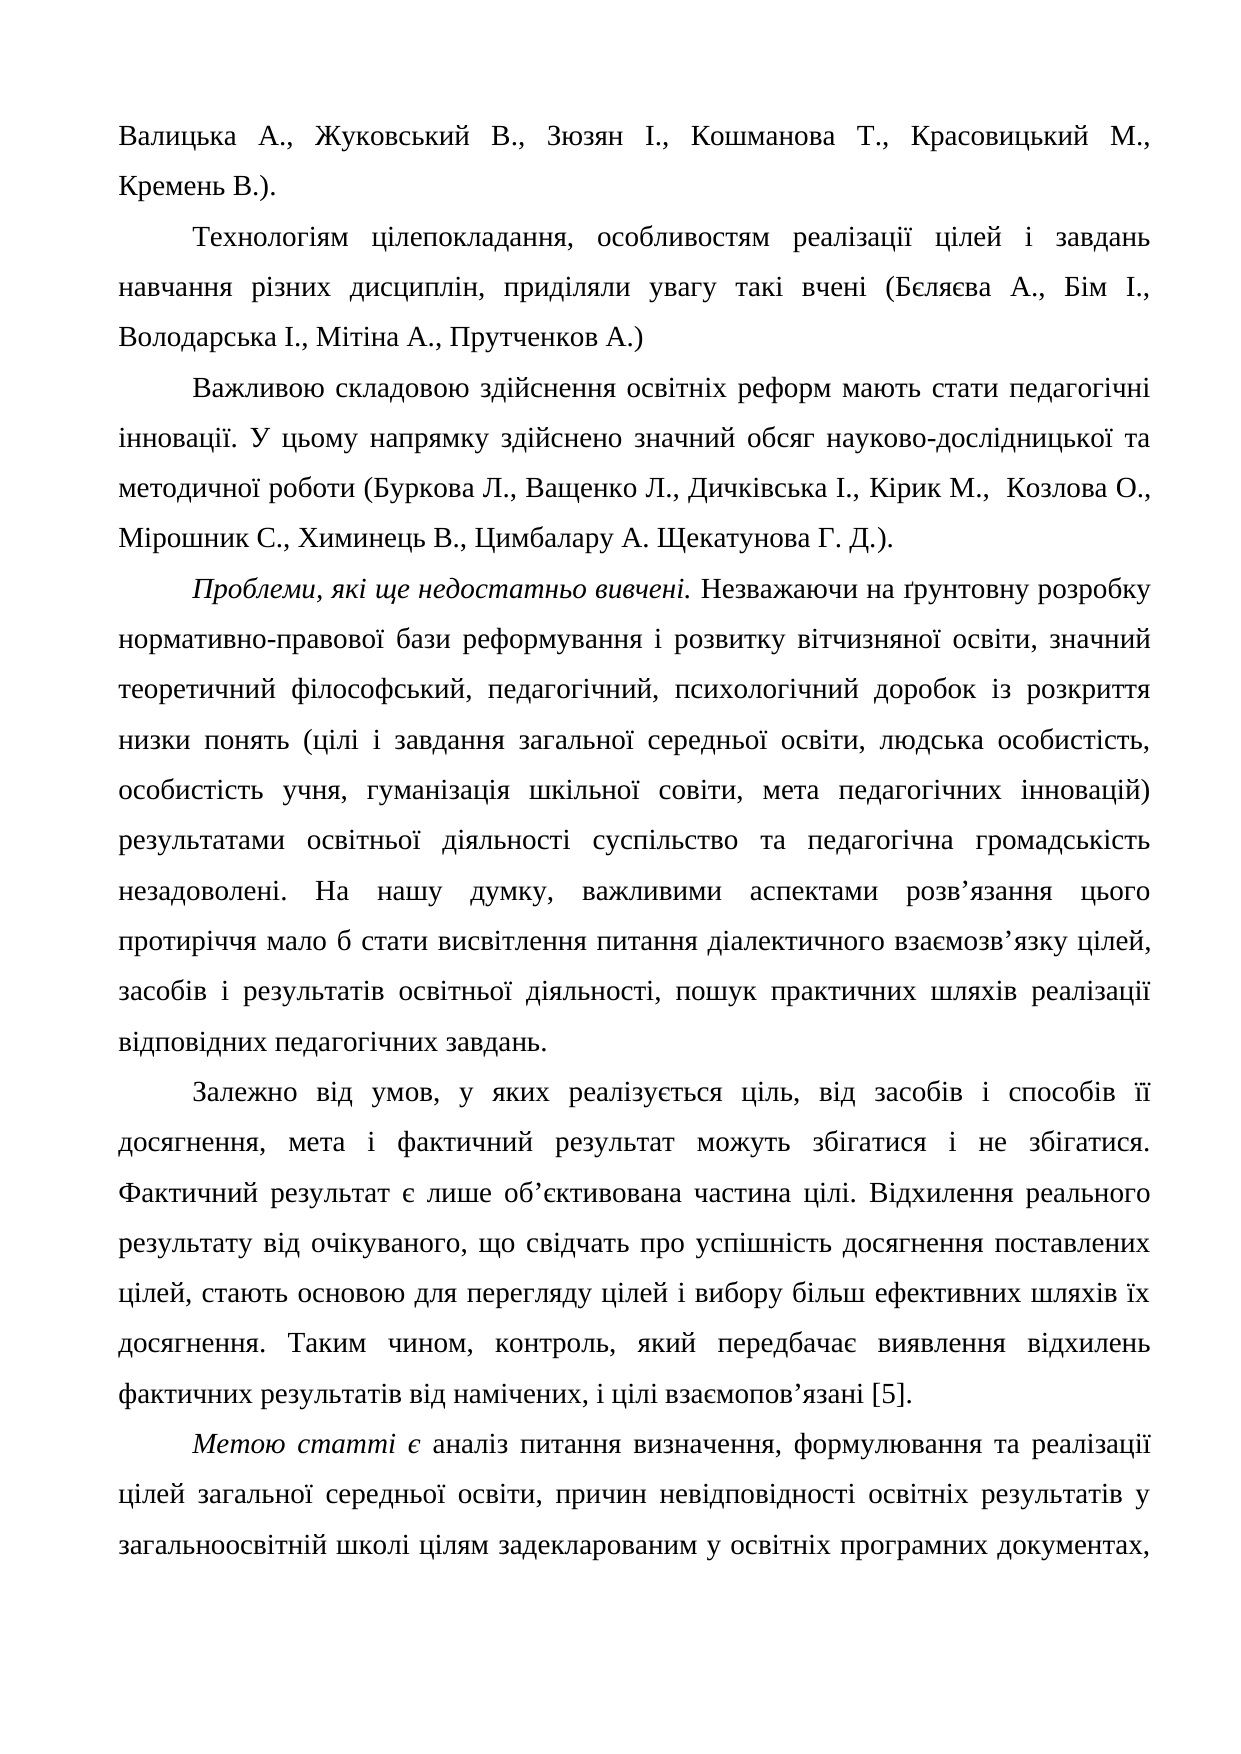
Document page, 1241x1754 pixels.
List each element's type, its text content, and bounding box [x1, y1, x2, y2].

text Важливою складовою здійснення освітніх реформ мають стати педагогічні інновації. У цьому напрямку здійснено значний обсяг науково-дослідницької та методичної роботи (Буркова Л., Ващенко Л., Дичківська І., Кірик М., Козлова О., Мірошник С., Химинець В., Цимбалару А. Щекатунова Г. Д.). [118, 370, 1152, 554]
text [118, 118, 1152, 202]
text Залежно від умов, у яких реалізується ціль, від засобів і способів її досягнення, мета і фактичний результат можуть збігатися і не збігатися. Фактичний результат є лише об’єктивована частина цілі. Відхилення реального результату від очікуваного, що свідчать про успішність досягнення поставлених цілей, стають основою для перегляду цілей і вибору більш ефективних шляхів їх досягнення. Таким чином, контроль, який передбачає виявлення відхилень фактичних результатів від намічених, і цілі взаємопов’язані [5]. [118, 1074, 1152, 1409]
text Технологіям цілепокладання, особливостям реалізації цілей і завдань навчання різних дисциплін, приділяли увагу такі вчені (Бєляєва А., Бім І., Володарська І., Мітіна А., Прутченков А.) [118, 219, 1152, 353]
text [118, 1426, 1152, 1560]
text Проблеми, які ще недостатньо вивчені. Незважаючи на ґрунтовну розробку нормативно-правової бази реформування і розвитку вітчизняної освіти, значний теоретичний філософський, педагогічний, психологічний доробок із розкриття низки понять (цілі і завдання загальної середньої освіти, людська особистість, особистість учня, гуманізація шкільної совіти, мета педагогічних інновацій) результатами освітньої діяльності суспільство та педагогічна громадськість незадоволені. На нашу думку, важливими аспектами розв’язання цього протиріччя мало б стати висвітлення питання діалектичного взаємозв’язку цілей, засобів і результатів освітньої діяльності, пошук практичних шляхів реалізації відповідних педагогічних завдань. [118, 571, 1152, 1057]
